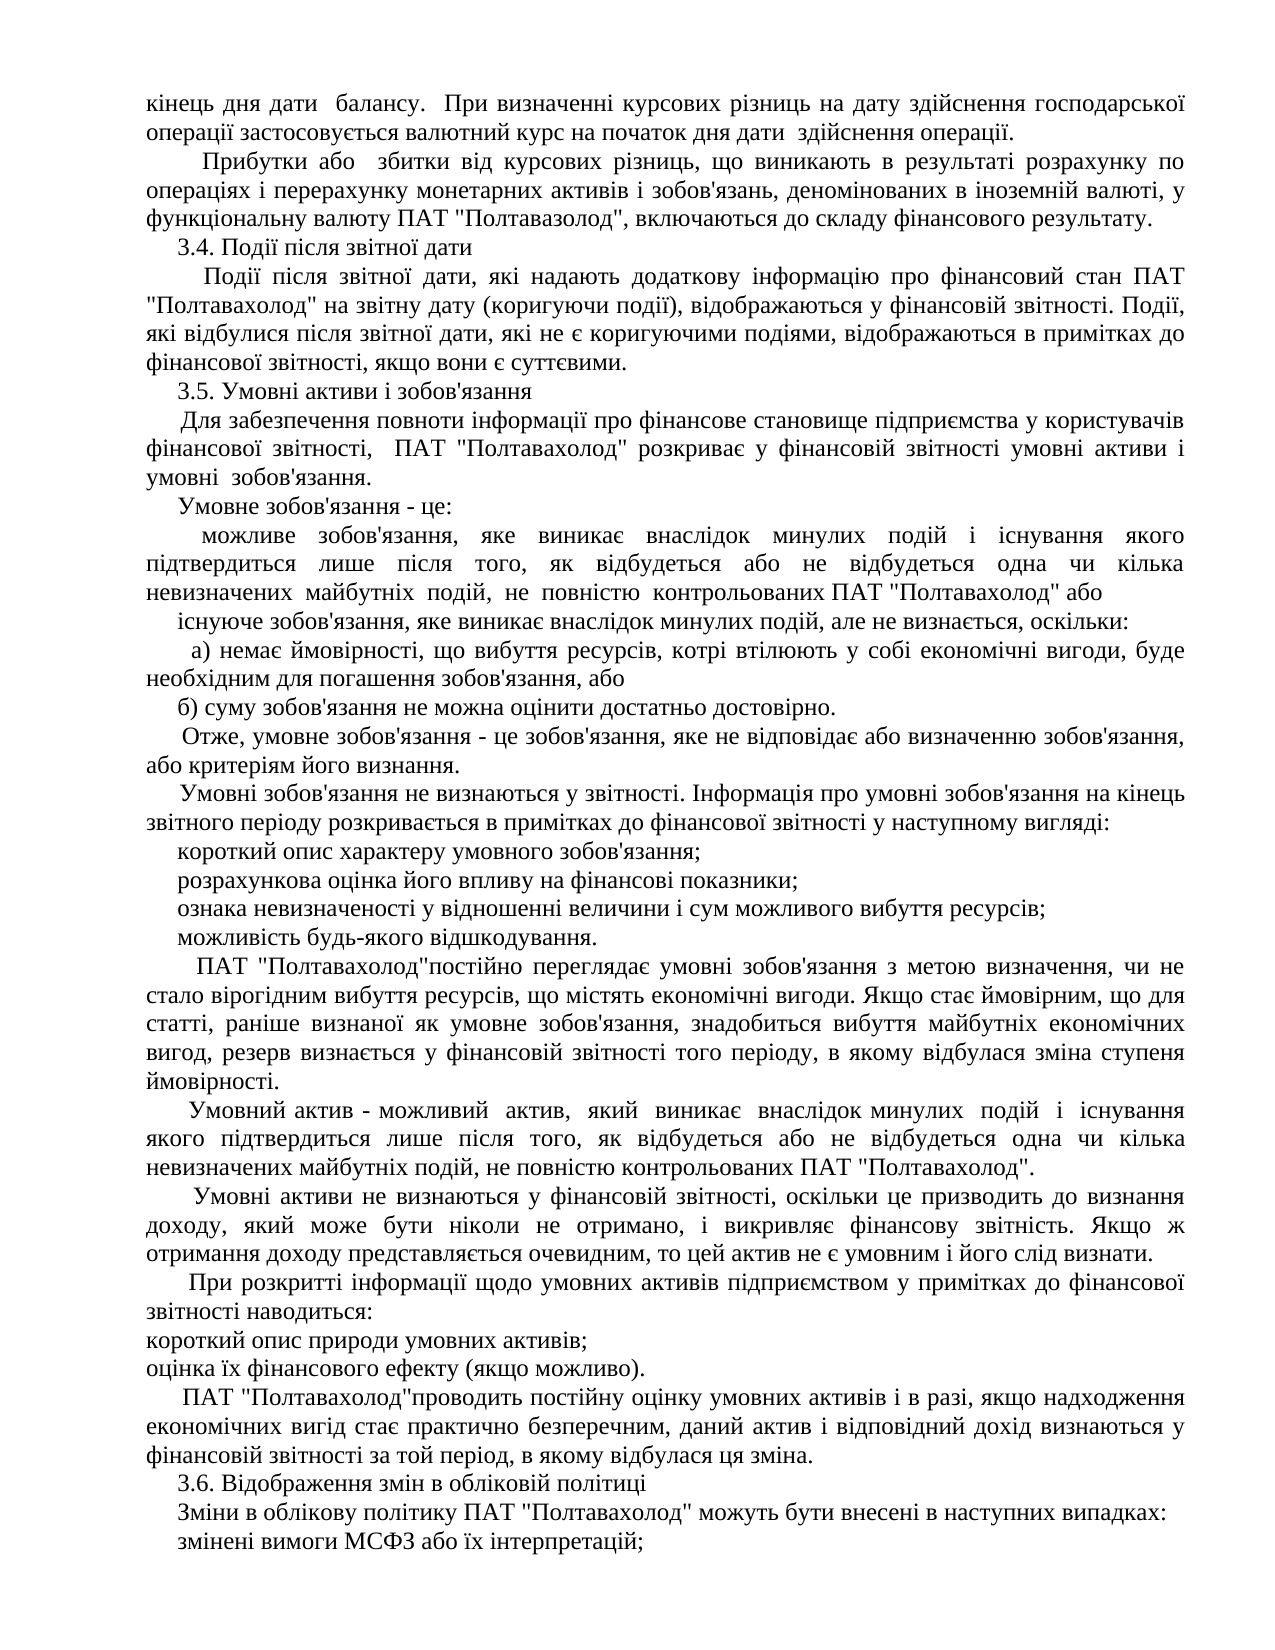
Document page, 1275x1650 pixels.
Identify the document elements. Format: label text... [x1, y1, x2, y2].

text оцiнка їх фiнансового ефекту (якщо можливо). [146, 1353, 1186, 1382]
text Умовний актив - можливий актив, який виникає внаслiдок минулих подiй i iснування якого пiдтвердиться лише пiсля того, як вiдбудеться або не вiдбудеться одна чи кiлька невизначених майбутнiх подiй, не повнiстю контрольованих ПАТ "Полтавахолод". [146, 1095, 1186, 1181]
text Подiї пiсля звiтної дати, якi надають додаткову iнформацiю про фiнансовий стан ПАТ "Полтавахолод" на звiтну дату (коригуючи подiї), вiдображаються у фiнансовiй звiтностi. Подiї, якi вiдбулися пiсля звiтної дати, якi не є коригуючими подiями, вiдображаються в примiтках до фiнансової звiтностi, якщо вони є суттєвими. [146, 261, 1186, 376]
text ПАТ "Полтавахолод"проводить постiйну оцiнку умовних активiв i в разi, якщо надходження економiчних вигiд стає практично безперечним, даний актив i вiдповiдний дохiд визнаються у фiнансовiй звiтностi за той перiод, в якому вiдбулася ця змiна. [146, 1382, 1186, 1468]
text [146, 88, 1186, 146]
text а) немає ймовiрностi, що вибуття ресурсiв, котрi втiлюють у собi економiчнi вигоди, буде необхiдним для погашення зобов'язання, або [146, 635, 1186, 692]
text Прибутки або збитки вiд курсових рiзниць, що виникають в результатi розрахунку по операцiях i перерахунку монетарних активiв i зобов'язань, деномiнованих в iноземнiй валютi, у функцiональну валюту ПАТ "Полтавазолод", включаються до складу фiнансового результату. [146, 146, 1186, 232]
text короткий опис природи умовних активiв; [146, 1325, 1186, 1353]
text 3.4. Подiї пiсля звiтної дати [146, 232, 1186, 261]
text розрахункова оцiнка його впливу на фiнансовi показники; [146, 865, 1186, 893]
text Для забезпечення повноти iнформацiї про фiнансове становище пiдприємства у користувачiв фiнансової звiтностi, ПАТ "Полтавахолод" розкриває у фiнансовiй звiтностi умовнi активи i умовнi зобов'язання. [146, 405, 1186, 491]
text змiненi вимоги МСФЗ або їх iнтерпретацiй; [146, 1526, 1186, 1555]
text Умовнi зобов'язання не визнаються у звiтностi. Iнформацiя про умовнi зобов'язання на кiнець звiтного перiоду розкривається в примiтках до фiнансової звiтностi у наступному виглядi: [146, 778, 1186, 836]
text При розкриттi iнформацiї щодо умовних активiв пiдприємством у примiтках до фiнансової звiтностi наводиться: [146, 1267, 1186, 1325]
text 3.6. Вiдображення змiн в облiковiй полiтицi [146, 1468, 1186, 1497]
text Умовне зобов'язання - це: [146, 491, 1186, 520]
text Отже, умовне зобов'язання - це зобов'язання, яке не вiдповiдає або визначенню зобов'язання, або критерiям його визнання. [146, 721, 1186, 778]
text короткий опис характеру умовного зобов'язання; [146, 836, 1186, 865]
text ознака невизначеностi у вiдношеннi величини i сум можливого вибуття ресурсiв; [146, 893, 1186, 922]
text можливiсть будь-якого вiдшкодування. [146, 922, 1186, 951]
text 3.5. Умовнi активи i зобов'язання [146, 376, 1186, 405]
text ПАТ "Полтавахолод"постiйно переглядає умовнi зобов'язання з метою визначення, чи не стало вiрогiдним вибуття ресурсiв, що мiстять економiчнi вигоди. Якщо стає ймовiрним, що для статтi, ранiше визнаної як умовне зобов'язання, знадобиться вибуття майбутнiх економiчних вигод, резерв визнається у фiнансовiй звiтностi того перiоду, в якому вiдбулася змiна ступеня ймовiрностi. [146, 951, 1186, 1095]
text Змiни в облiкову полiтику ПАТ "Полтавахолод" можуть бути внесенi в наступних випадках: [146, 1497, 1186, 1526]
text Умовнi активи не визнаються у фiнансовiй звiтностi, оскiльки це призводить до визнання доходу, який може бути нiколи не отримано, i викривляє фiнансову звiтнiсть. Якщо ж отримання доходу представляється очевидним, то цей актив не є умовним i його слiд визнати. [146, 1181, 1186, 1267]
text можливе зобов'язання, яке виникає внаслiдок минулих подiй i iснування якого пiдтвердиться лише пiсля того, як вiдбудеться або не вiдбудеться одна чи кiлька невизначених майбутнiх подiй, не повнiстю контрольованих ПАТ "Полтавахолод" або [146, 520, 1186, 606]
text iснуюче зобов'язання, яке виникає внаслiдок минулих подiй, але не визнається, оскiльки: [146, 606, 1186, 635]
text б) суму зобов'язання не можна оцiнити достатньо достовiрно. [146, 692, 1186, 721]
